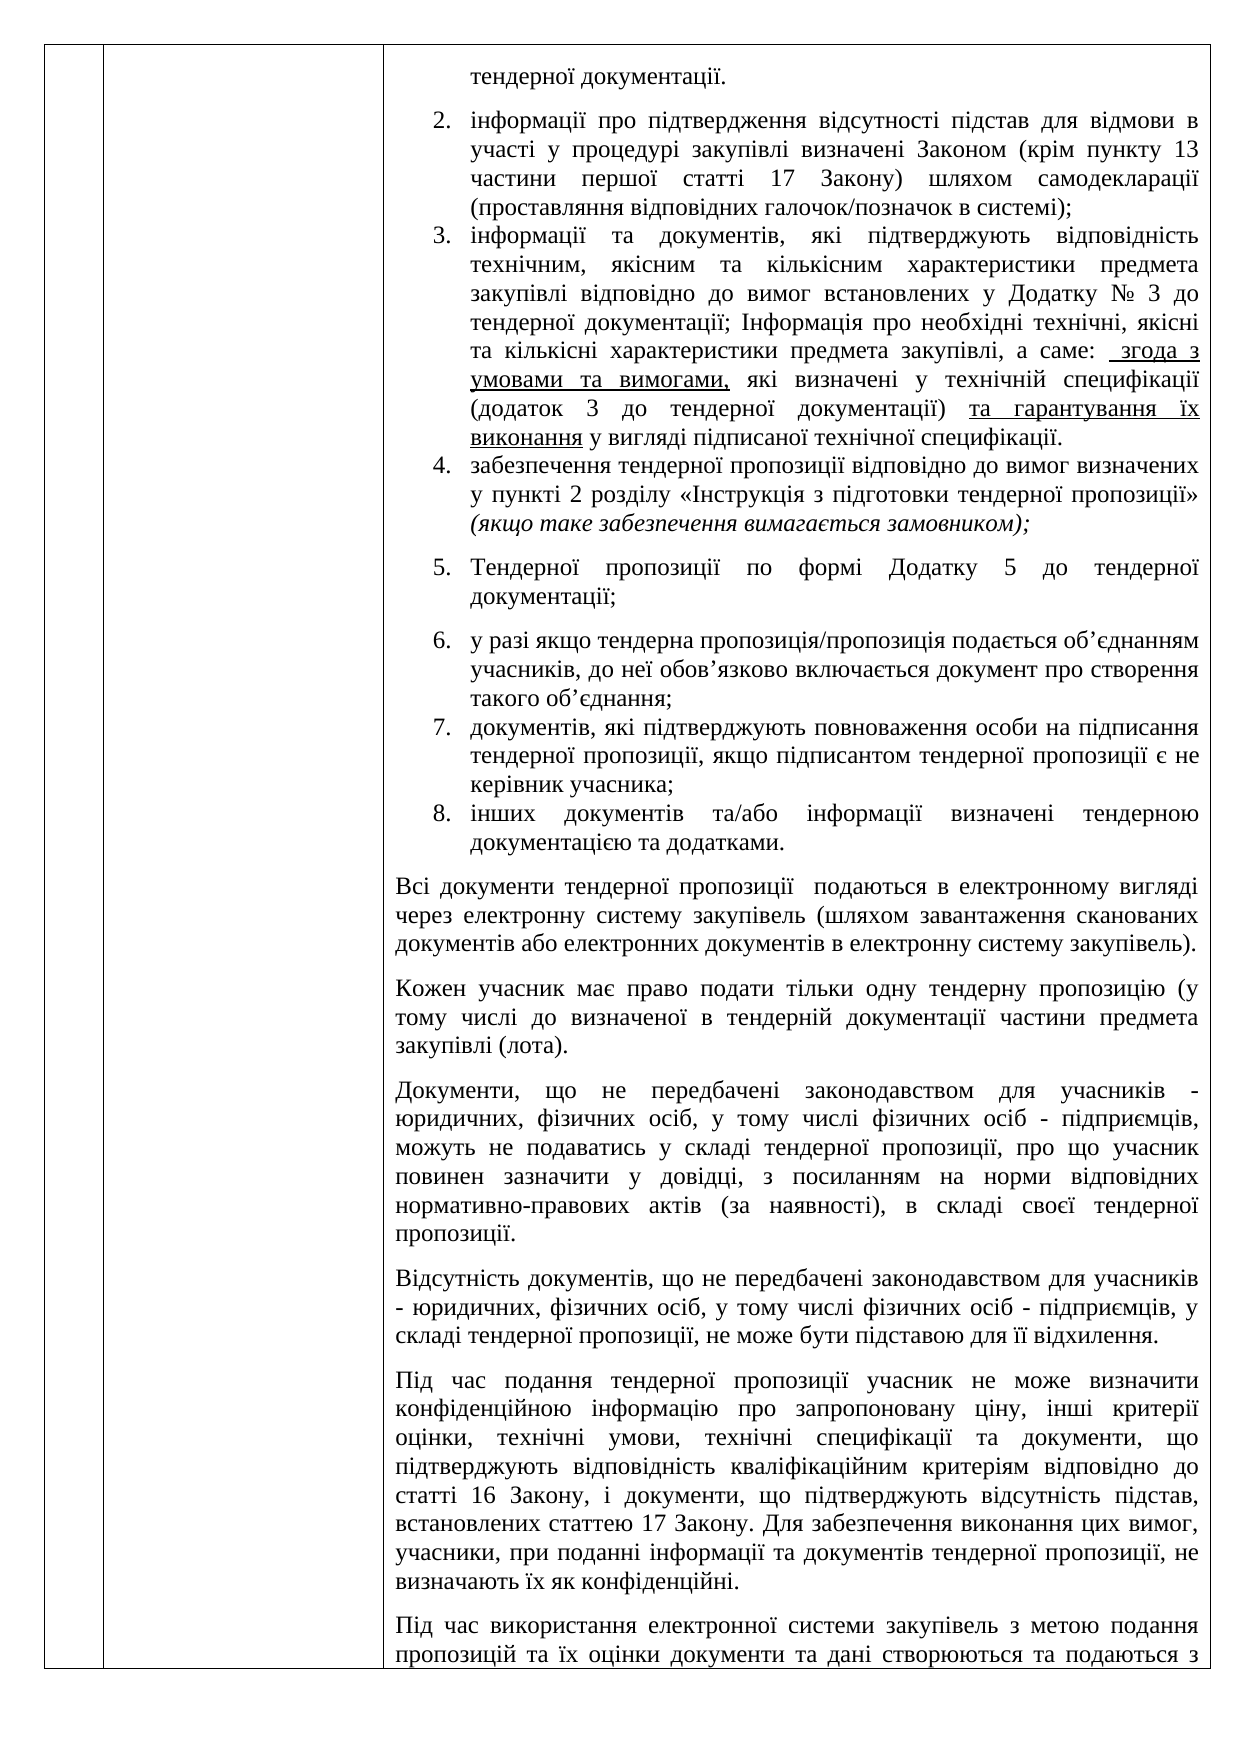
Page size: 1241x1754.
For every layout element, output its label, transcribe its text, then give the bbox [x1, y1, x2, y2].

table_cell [384, 45, 1210, 1668]
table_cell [104, 45, 383, 1668]
table_cell 1 [45, 45, 103, 1668]
